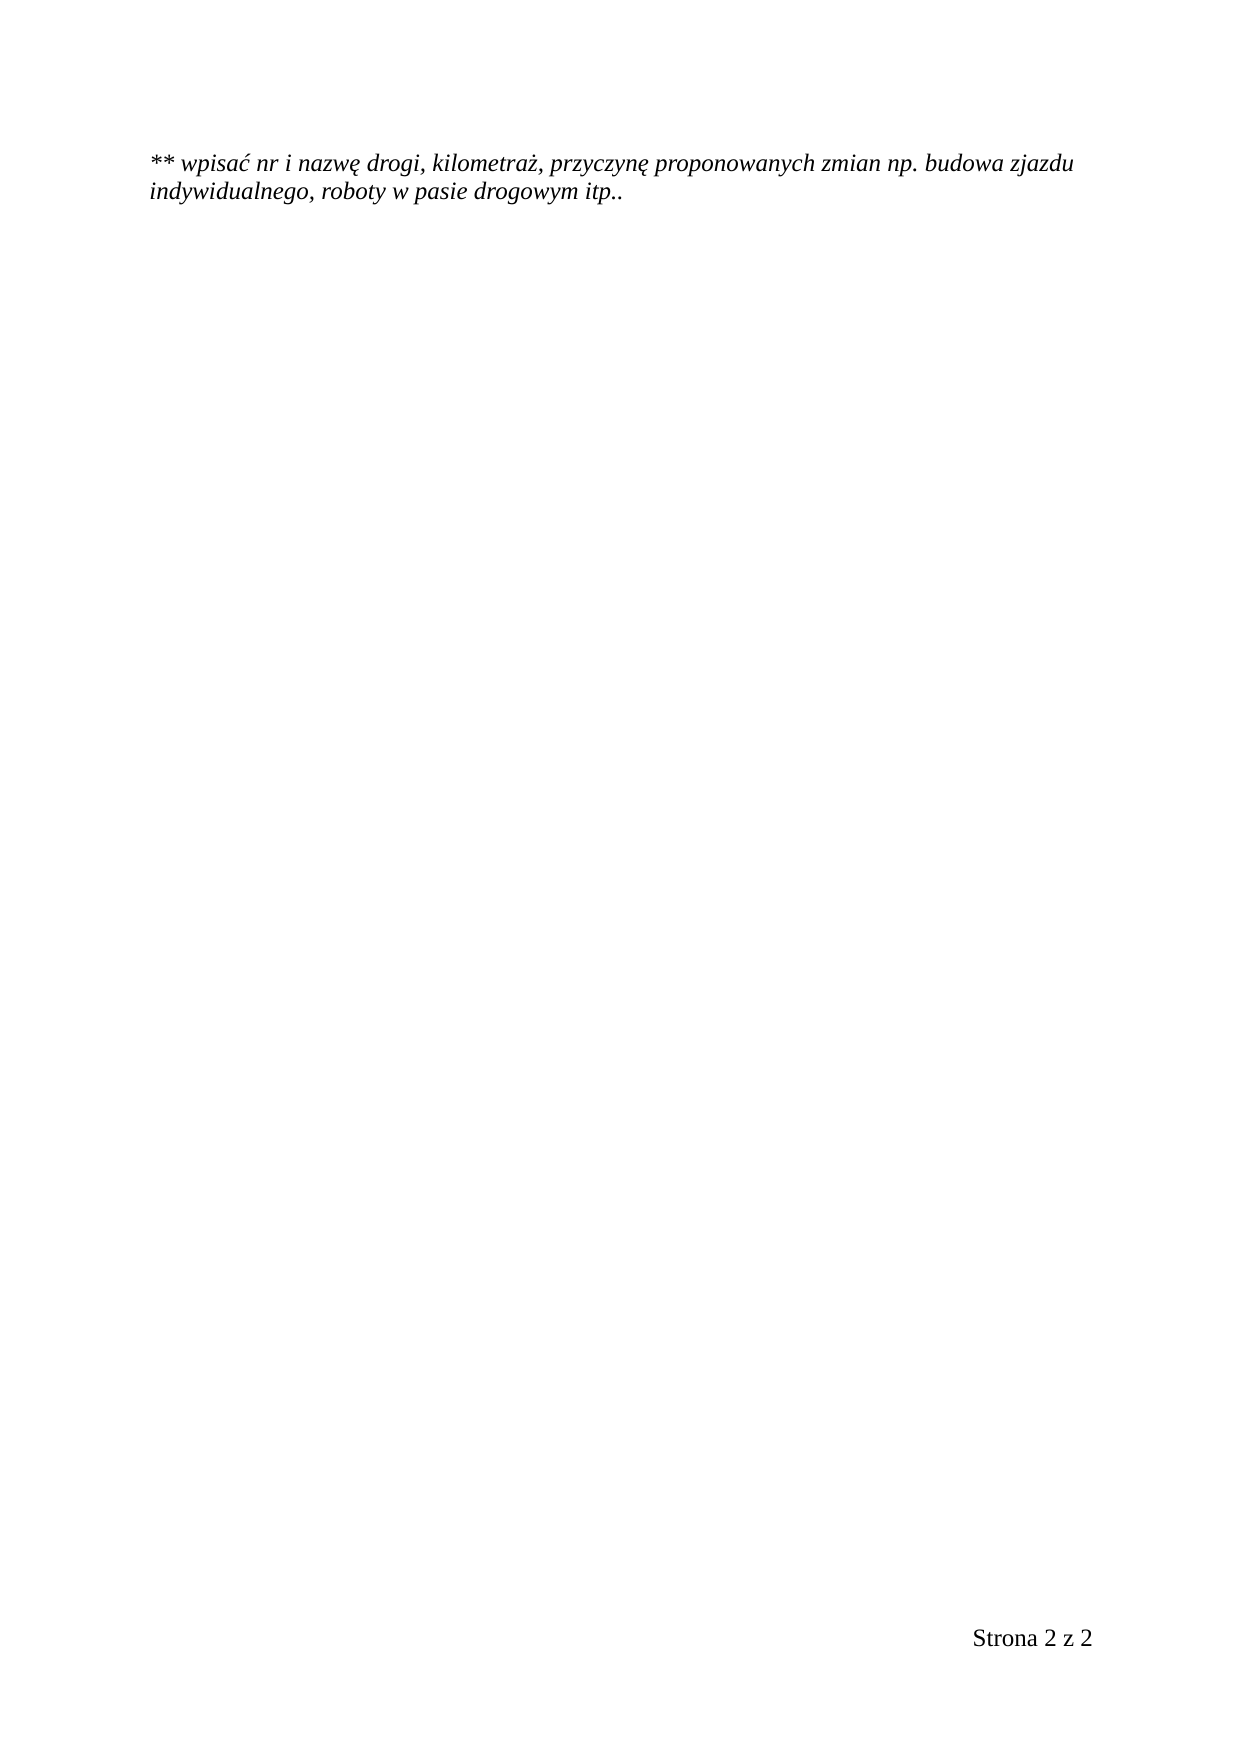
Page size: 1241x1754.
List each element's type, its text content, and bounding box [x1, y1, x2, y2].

text ** wpisać nr i nazwę drogi, kilometraż, przyczynę proponowanych zmian np. budowa zjazdu indywidualnego, roboty w pasie drogowym itp.. [149, 148, 1093, 205]
